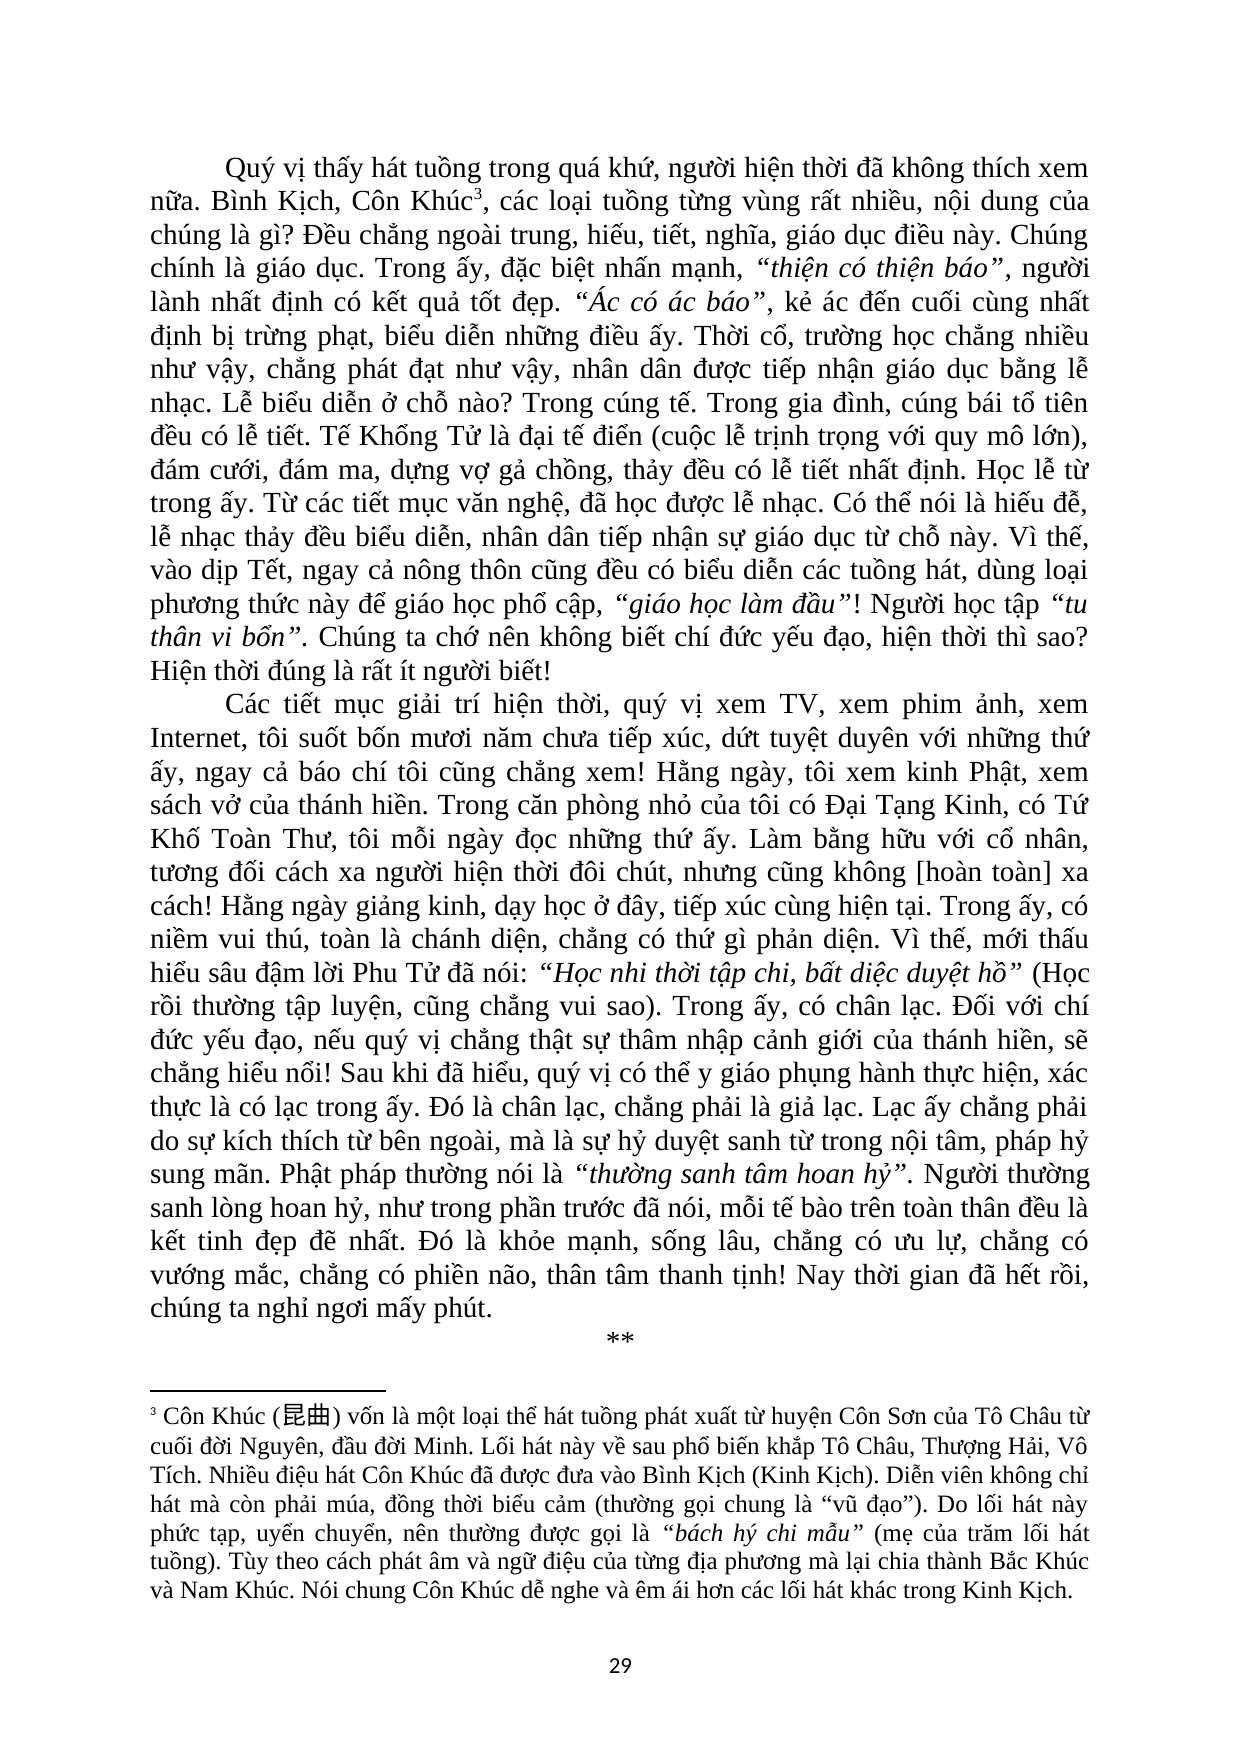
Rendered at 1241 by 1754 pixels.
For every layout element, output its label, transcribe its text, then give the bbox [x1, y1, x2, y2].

text ** [150, 1324, 1090, 1357]
text Quý vị thấy hát tuồng trong quá khứ, người hiện thời đã không thích xem nữa. Bình Kịch, Côn Khúc, các loại tuồng từng vùng rất nhiều, nội dung của chúng là gì? Đều chẳng ngoài trung, hiếu, tiết, nghĩa, giáo dục điều này. Chúng chính là giáo dục. Trong ấy, đặc biệt nhấn mạnh, “thiện có thiện báo”, người lành nhất định có kết quả tốt đẹp. “Ác có ác báo”, kẻ ác đến cuối cùng nhất định bị trừng phạt, biểu diễn những điều ấy. Thời cổ, trường học chẳng nhiều như vậy, chẳng phát đạt như vậy, nhân dân được tiếp nhận giáo dục bằng lễ nhạc. Lễ biểu diễn ở chỗ nào? Trong cúng tế. Trong gia đình, cúng bái tổ tiên đều có lễ tiết. Tế Khổng Tử là đại tế điển (cuộc lễ trịnh trọng với quy mô lớn), đám cưới, đám ma, dựng vợ gả chồng, thảy đều có lễ tiết nhất định. Học lễ từ trong ấy. Từ các tiết mục văn nghệ, đã học được lễ nhạc. Có thể nói là hiếu đễ, lễ nhạc thảy đều biểu diễn, nhân dân tiếp nhận sự giáo dục từ chỗ này. Vì thế, vào dịp Tết, ngay cả nông thôn cũng đều có biểu diễn các tuồng hát, dùng loại phương thức này để giáo học phổ cập, “giáo học làm đầu”! Người học tập “tu thân vi bổn”. Chúng ta chớ nên không biết chí đức yếu đạo, hiện thời thì sao? Hiện thời đúng là rất ít người biết! [150, 150, 1090, 687]
text Các tiết mục giải trí hiện thời, quý vị xem TV, xem phim ảnh, xem Internet, tôi suốt bốn mươi năm chưa tiếp xúc, dứt tuyệt duyên với những thứ ấy, ngay cả báo chí tôi cũng chẳng xem! Hằng ngày, tôi xem kinh Phật, xem sách vở của thánh hiền. Trong căn phòng nhỏ của tôi có Đại Tạng Kinh, có Tứ Khố Toàn Thư, tôi mỗi ngày đọc những thứ ấy. Làm bằng hữu với cổ nhân, tương đối cách xa người hiện thời đôi chút, nhưng cũng không [hoàn toàn] xa cách! Hằng ngày giảng kinh, dạy học ở đây, tiếp xúc cùng hiện tại. Trong ấy, có niềm vui thú, toàn là chánh diện, chẳng có thứ gì phản diện. Vì thế, mới thấu hiểu sâu đậm lời Phu Tử đã nói: “Học nhi thời tập chi, bất diệc duyệt hồ” (Học rồi thường tập luyện, cũng chẳng vui sao). Trong ấy, có chân lạc. Đối với chí đức yếu đạo, nếu quý vị chẳng thật sự thâm nhập cảnh giới của thánh hiền, sẽ chẳng hiểu nổi! Sau khi đã hiểu, quý vị có thể y giáo phụng hành thực hiện, xác thực là có lạc trong ấy. Đó là chân lạc, chẳng phải là giả lạc. Lạc ấy chẳng phải do sự kích thích từ bên ngoài, mà là sự hỷ duyệt sanh từ trong nội tâm, pháp hỷ sung mãn. Phật pháp thường nói là “thường sanh tâm hoan hỷ”. Người thường sanh lòng hoan hỷ, như trong phần trước đã nói, mỗi tế bào trên toàn thân đều là kết tinh đẹp đẽ nhất. Đó là khỏe mạnh, sống lâu, chẳng có ưu lự, chẳng có vướng mắc, chẳng có phiền não, thân tâm thanh tịnh! Nay thời gian đã hết rồi, chúng ta nghỉ ngơi mấy phút. [150, 687, 1090, 1324]
